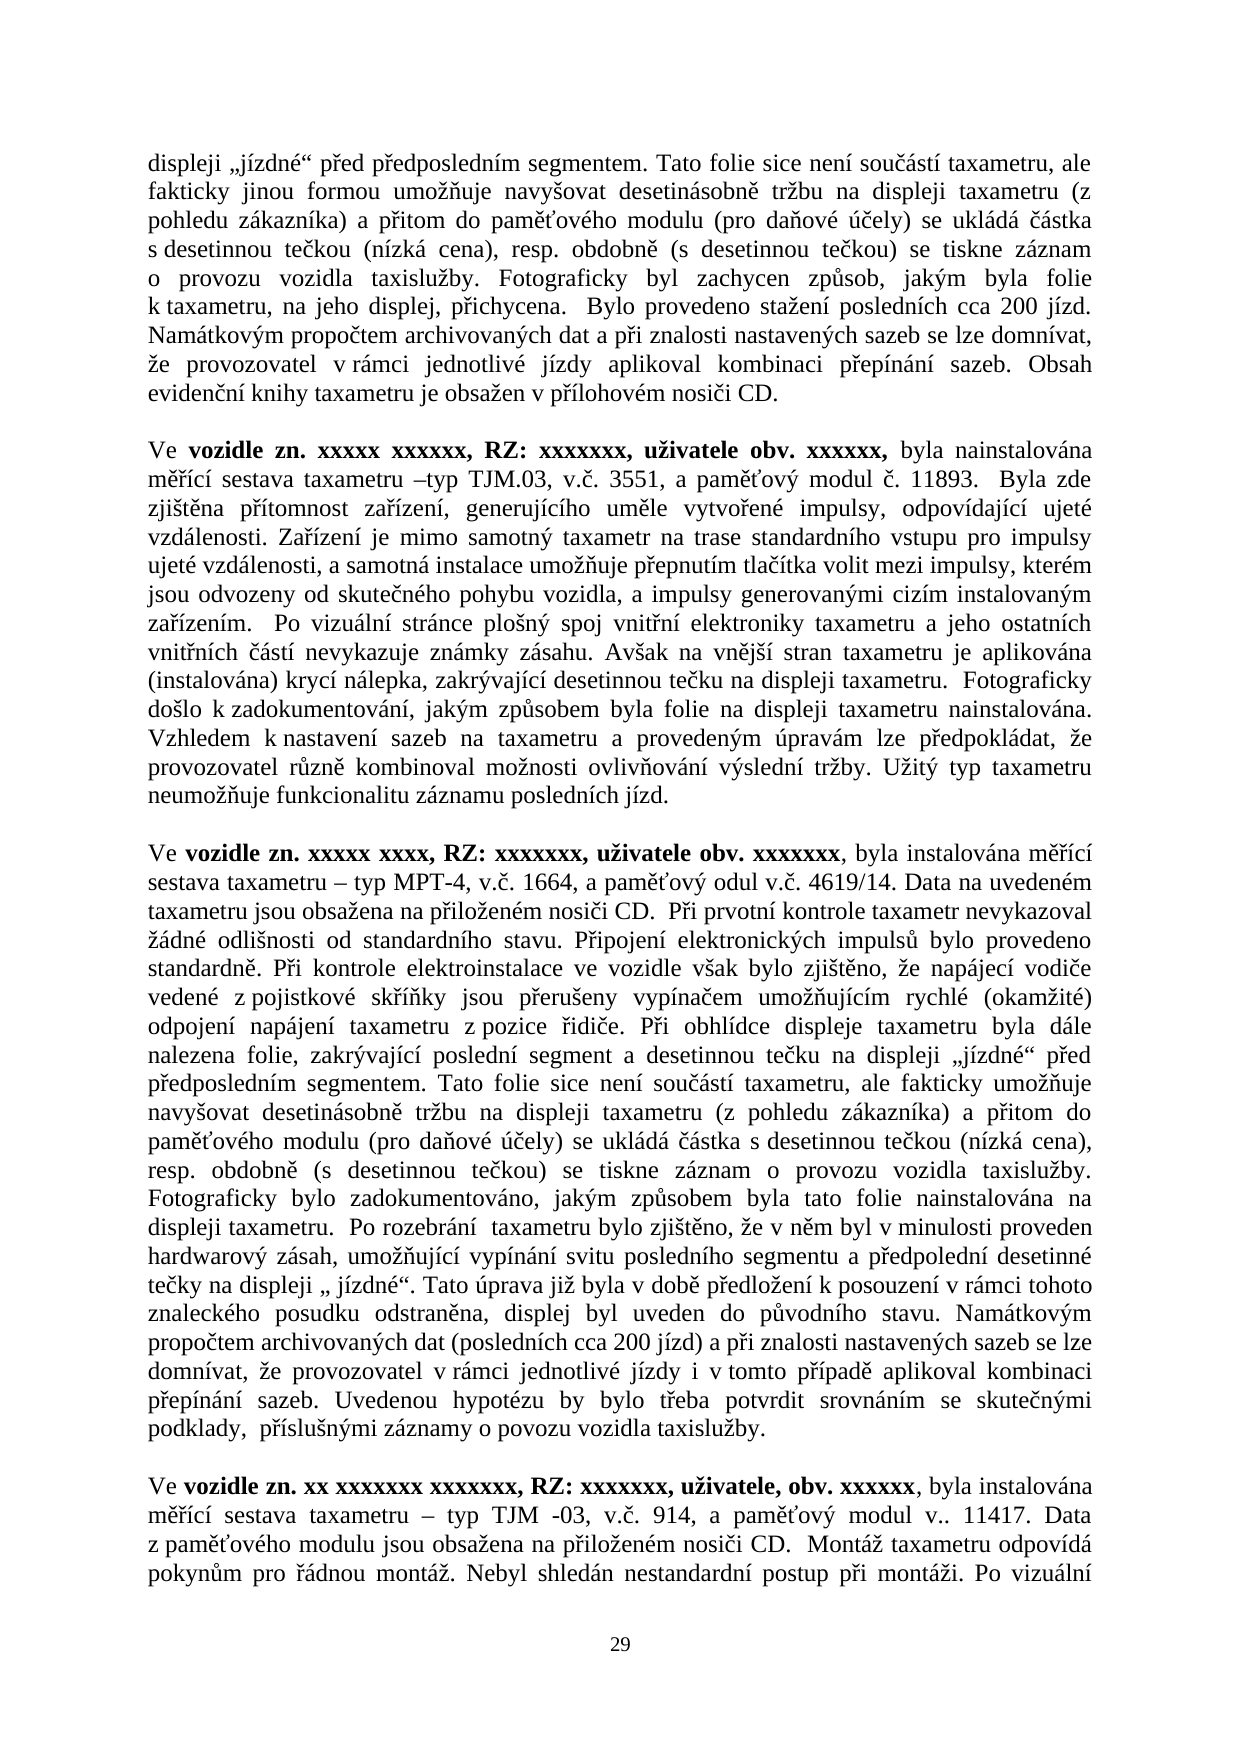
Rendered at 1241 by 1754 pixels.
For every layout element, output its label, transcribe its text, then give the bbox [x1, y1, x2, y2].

text K vozidlu zn. xx xxxxxx xxxxxxx, RZ: xxxxxxx, uživatele, obv. xxxxxx, bylo zjištěno, že v něm byla obsažena měřící sestava taxametru – typ MPT-4, v.č. 2518, a paměťový modul v.č. 4584/14. V taxametru byl proveden hardwarový zásah, který umožňuje vypínat svit posledního segmentu displeje „jízdné“ a současně vypínat svit desetinné čárky na displeji „jízdné“. Dle přiložené fotodokumentace tedy po vypnutí desetinné čárky je místo částky 46.00,- Kč částka 460,-Kč. Uvedená úprava umožňuje desetinásobně navyšovat tržbu na displeji taxametru, podle čehož platí zákazník, a přitom do paměťového modulu (pro daňové účely) ukládat částku s desetinnou tečkou (nízkou cenu), resp. obdobně (s desetinnou tečkou) tisknout záznam o provozu vozidla taxislužby. Kontrolou instalace ve vozidle byly ve středové části vozidla, na straně řidiče pod plastem, nalezeny 4 přepínače. První přepínač slouží k vypínání posledního segmentu a desetinné tečky na displeji „jízdné“ taxametru. Další trojice přepínačů slouží k přerušení elektronických impulzů z vozidla do taxametru, k vypnutí napájení taxametru, což umožňuje okamžité odpojení taxametru z pozice řidiče) a k vypínání a zapínání střešní svítilny TAXI. Dále byl zde nalezen obvod generující impulzy, který se aktivoval prostřednictvím skrytého mikrospínače na řadící páce vozidla. Elektronické impulzy, které jsou zdrojem pro výpočet ceny za ujetou vzdálenost, jsou sice odvozeny z tachometru vozidla, ale příslušný vodič je přerušen vypínačem, kterým se impulzy dají přerušit, a následně místo nich na vstup taxametru připojovat zmíněný generátor falešných impulsů prostřednictvím aktivace skrytého mikrospínače na řadící páce vozidla. Jednou z funkcionalit předmětného typu taxametru je schopnost archivace cca 200 posledních jednotlivých jízd. Výpisy těchto jízd jsou přiloženy na nosiči CD. Např. v době od 6.11.2015 do 24.11.2015 ve sloupci s uvedením maximální rychlosti v km/hod. Je často uvedena vypočtená rychlost v rádu stovek km/hod., co odpovídá aktivnímu krátkodobému zapojování generátoru falešných impulzů (cena jízdného byla takto navyšována). [148, 234, 1093, 924]
text Ve vozidle zn. xxxxx xxxxxx, RZ: xxxxxxx, uživatele, obv. xxxxxxx, byla nainstalována měřící sestava taxametru – typ MPT-4, v.č. 3388, a pamětový modul v.č. 3682/13. Data v paměťovém modulu jsou uložena v přílohovém nosiči CD. Výpis dat obsahuje kromě počátečního záznamu denní záznamy s přírůstky fakticky jen z doby od 1.1.2015 do 27.3.2015, dále došlo ke ztrátě dat. Při načítání dat z paměťové jednotky bylo zjištěno, že obsah dat v paměťovém modulu je poškozen, neboť chybí část zapsaných uzávěrek. Data z paměťové jednotky by pravděpodobně bylo možno získat analýzou taxametru ve výrobním závodě. Při kontrole taxametr nevykazoval znaky hardwarové úpravy v elektronice. Elektronické připojení taxametru bylo správné. Při detailnější obhlídce displeje taxametru byla nalezena folie, zakrývající poslední segment na displeji „jízdné“, a desetinnou tečku na displeji „jízdné“ před předposledním segmentem. Tato folie sice není součástí taxametru, ale fakticky jinou formou umožňuje navyšovat desetinásobně tržbu na displeji taxametru (z pohledu zákazníka) a přitom do paměťového modulu (pro daňové účely) se ukládá částka s desetinnou tečkou (nízká cena), resp. obdobně (s desetinnou tečkou) se tiskne záznam o provozu vozidla taxislužby. Fotograficky byl zachycen způsob, jakým byla folie k taxametru, na jeho displej, přichycena. Bylo provedeno stažení posledních cca 200 jízd. Namátkovým propočtem archivovaných dat a při znalosti nastavených sazeb se lze domnívat, že provozovatel v rámci jednotlivé jízdy aplikoval kombinaci přepínání sazeb. Obsah evidenční knihy taxametru je obsažen v přílohovém nosiči CD. [148, 953, 1093, 1500]
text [148, 1529, 1093, 1586]
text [148, 148, 1093, 205]
